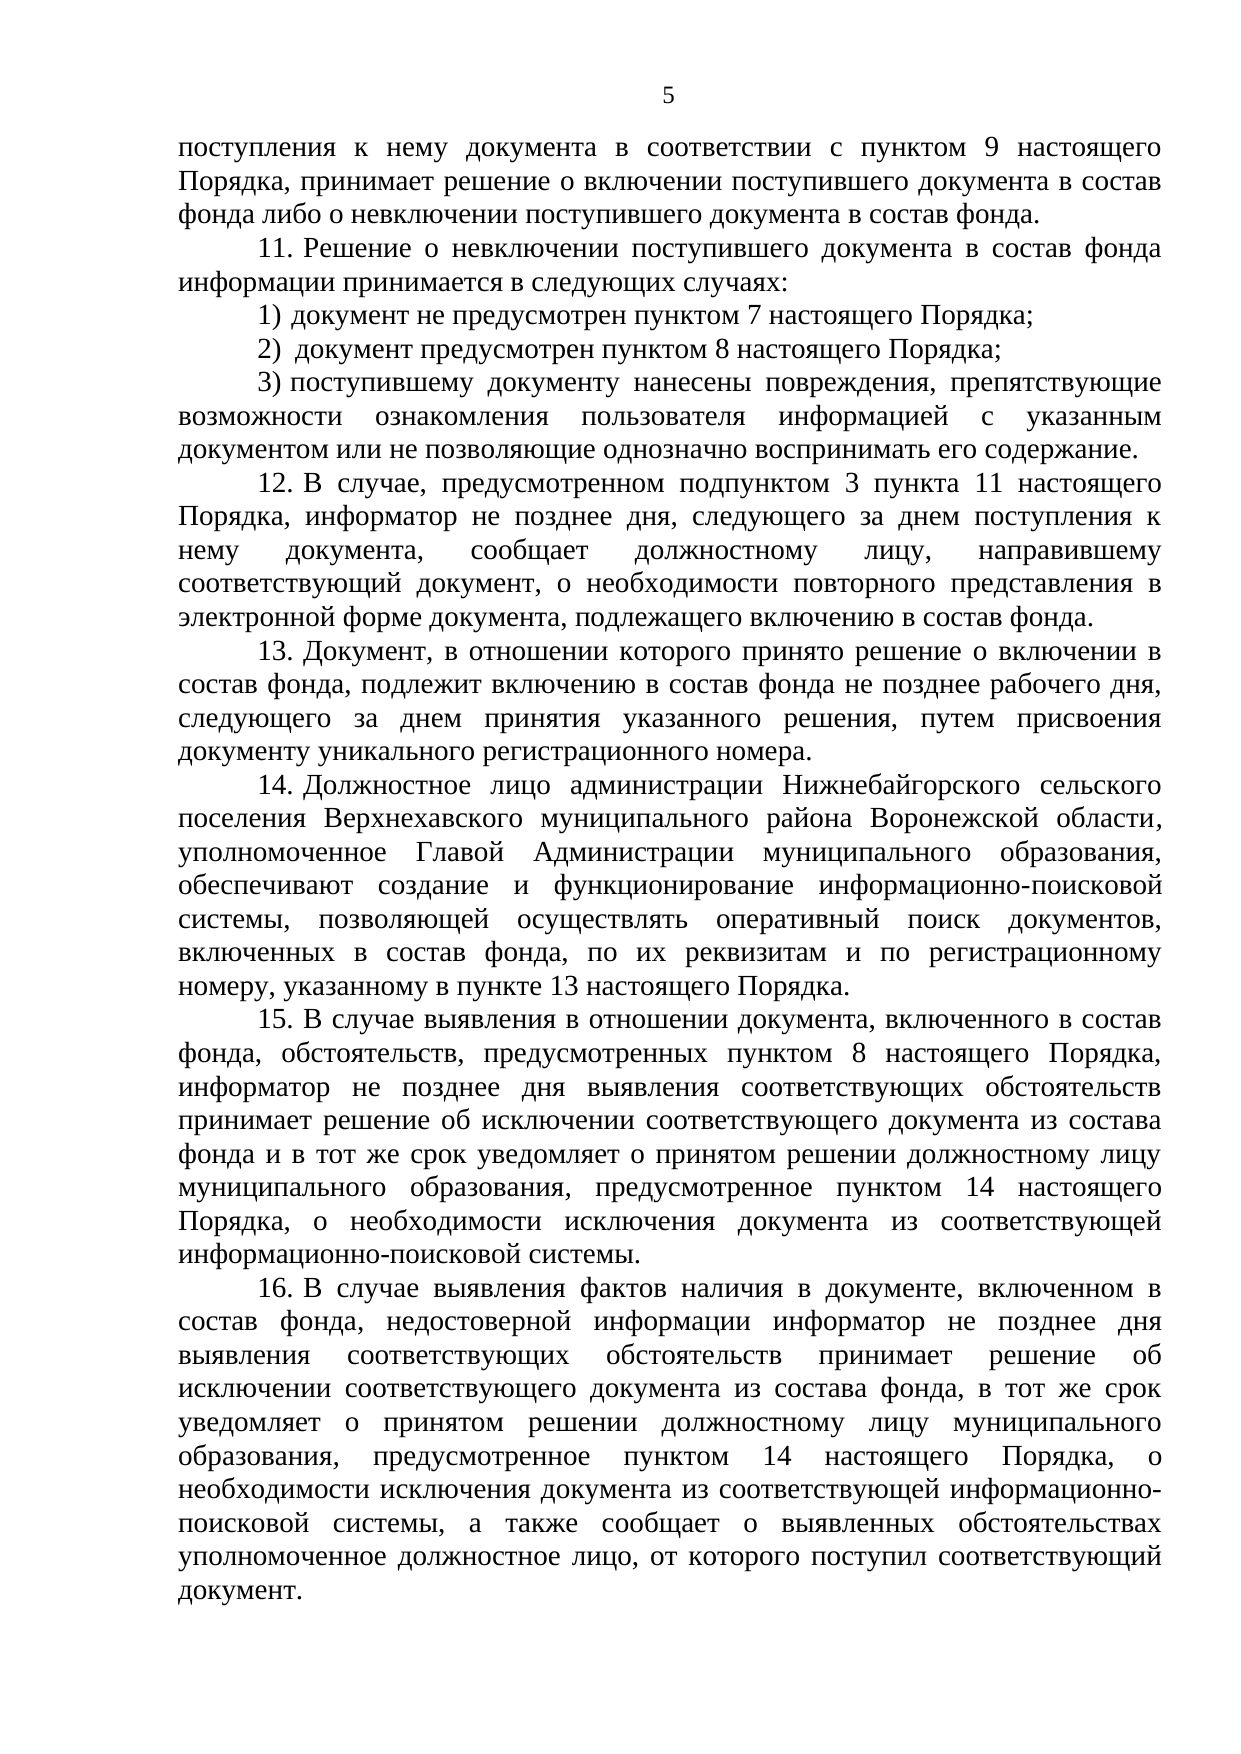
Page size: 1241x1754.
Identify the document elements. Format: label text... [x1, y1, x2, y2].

list В случае, предусмотренном подпунктом 3 пункта 11 настоящего Порядка, информатор не позднее дня, следующего за днем поступления к нему документа, сообщает должностному лицу, направившему соответствующий документ, о необходимости повторного представления в электронной форме документа, подлежащего включению в состав фонда. [178, 465, 1162, 633]
list В случае выявления фактов наличия в документе, включенном в состав фонда, недостоверной информации информатор не позднее дня выявления соответствующих обстоятельств принимает решение об исключении соответствующего документа из состава фонда, в тот же срок уведомляет о принятом решении должностному лицу муниципального образования, предусмотренное пунктом 14 настоящего Порядка, о необходимости исключения документа из соответствующей информационно-поисковой системы, а также сообщает о выявленных обстоятельствах уполномоченное должностное лицо, от которого поступил соответствующий документ. [178, 1270, 1162, 1605]
list документ не предусмотрен пунктом 7 настоящего Порядка; [178, 297, 1162, 331]
list документ предусмотрен пунктом 8 настоящего Порядка; [178, 331, 1162, 364]
list Решение о невключении поступившего документа в состав фонда информации принимается в следующих случаях: [178, 230, 1162, 297]
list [178, 129, 1162, 230]
list В случае выявления в отношении документа, включенного в состав фонда, обстоятельств, предусмотренных пунктом 8 настоящего Порядка, информатор не позднее дня выявления соответствующих обстоятельств принимает решение об исключении соответствующего документа из состава фонда и в тот же срок уведомляет о принятом решении должностному лицу муниципального образования, предусмотренное пунктом 14 настоящего Порядка, о необходимости исключения документа из соответствующей информационно-поисковой системы. [178, 1002, 1162, 1270]
list Должностное лицо администрации Нижнебайгорского сельского поселения Верхнехавского муниципального района Воронежской области, уполномоченное Главой Администрации муниципального образования, обеспечивают создание и функционирование информационно-поисковой системы, позволяющей осуществлять оперативный поиск документов, включенных в состав фонда, по их реквизитам и по регистрационному номеру, указанному в пункте 13 настоящего Порядка. [178, 767, 1162, 1002]
list поступившему документу нанесены повреждения, препятствующие возможности ознакомления пользователя информацией с указанным документом или не позволяющие однозначно воспринимать его содержание. [178, 364, 1162, 465]
list Документ, в отношении которого принято решение о включении в состав фонда, подлежит включению в состав фонда не позднее рабочего дня, следующего за днем принятия указанного решения, путем присвоения документу уникального регистрационного номера. [178, 633, 1162, 767]
